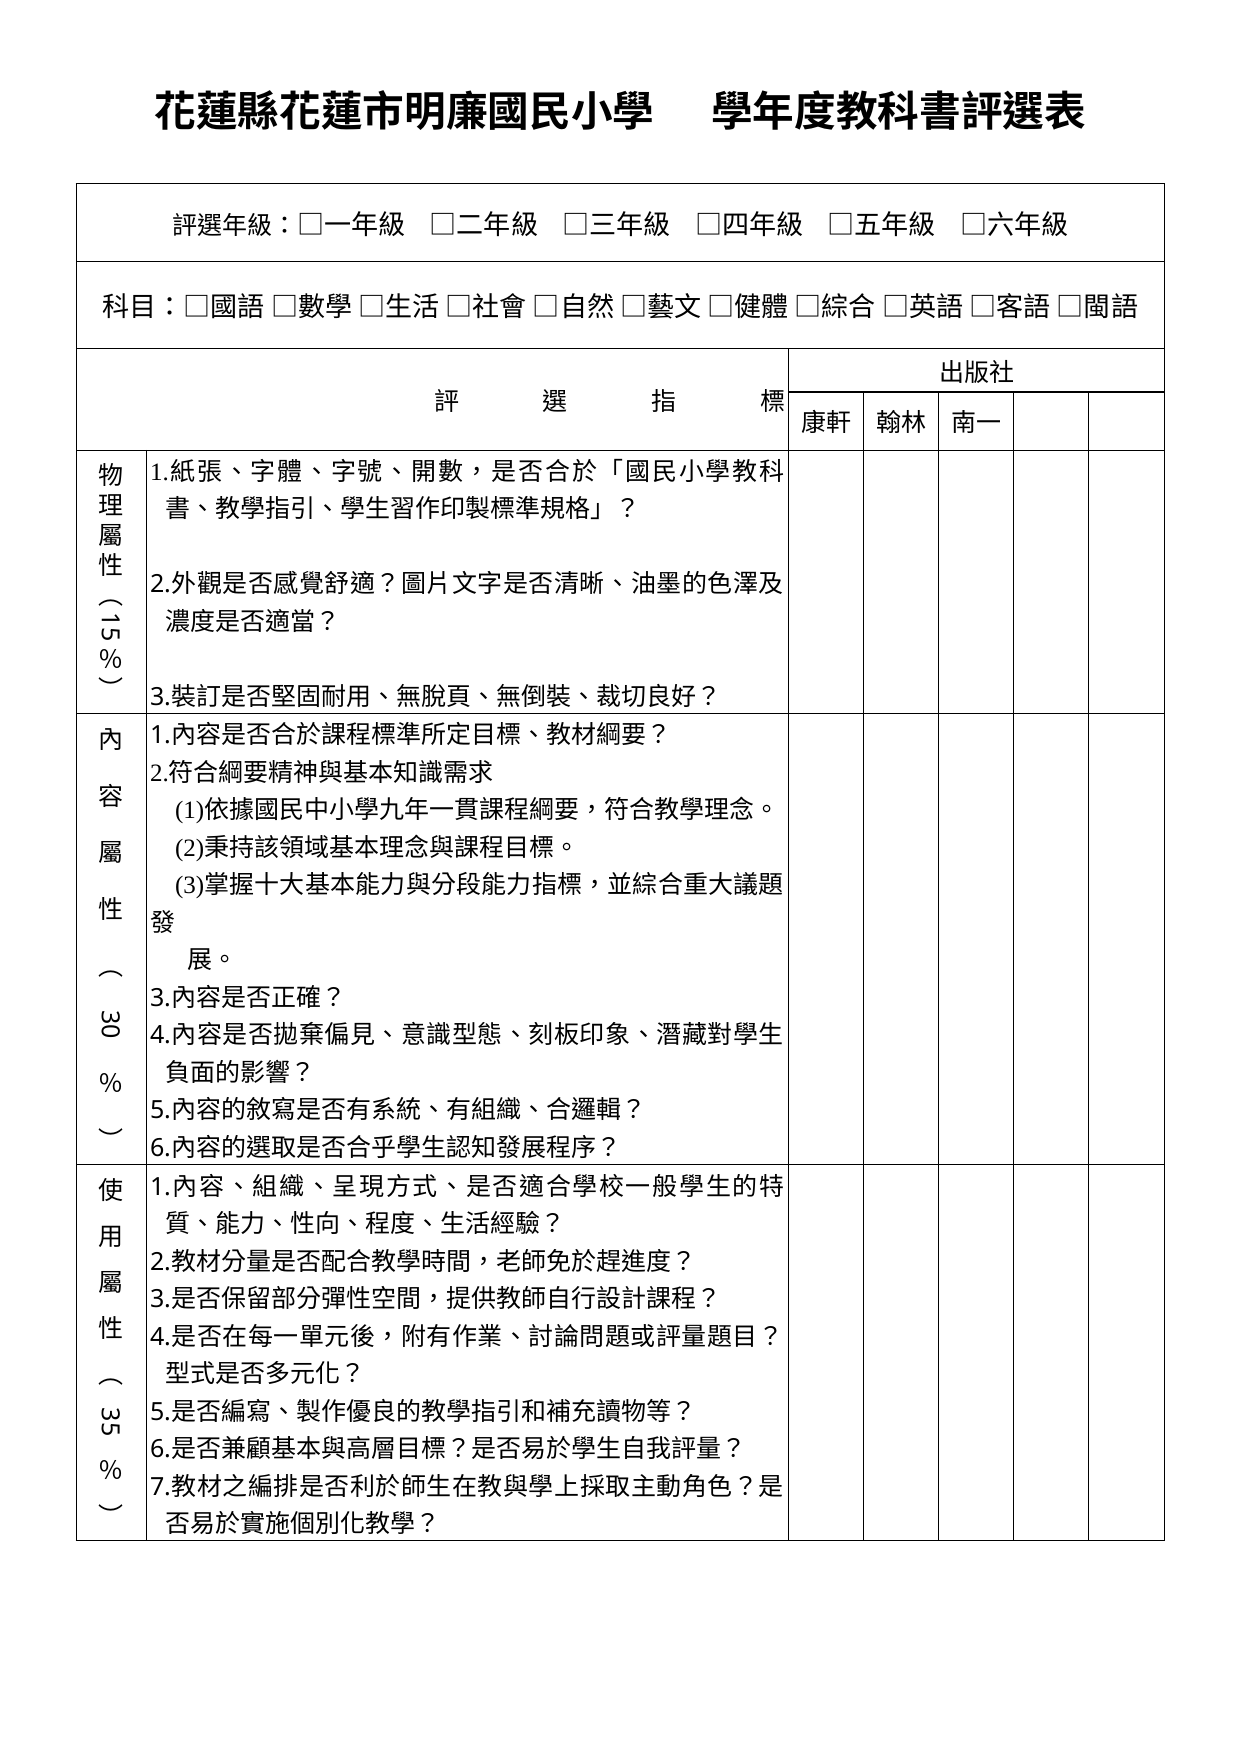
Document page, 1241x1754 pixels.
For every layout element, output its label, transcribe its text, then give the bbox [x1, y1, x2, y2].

table_cell 1.紙張、字體、字號、開數，是否合於「國民小學教科書、教學指引、學生習作印製標準規格」？ 2.外觀是否感覺舒適？圖片文字是否清晰、油墨的色澤及濃度是否適當？ 3.裝訂是否堅固耐用、無脫頁、無倒裝、裁切良好？ [147, 451, 788, 713]
table_cell 1.內容、組織、呈現方式、是否適合學校一般學生的特質、能力、性向、程度、生活經驗？ 2.教材分量是否配合教學時間，老師免於趕進度？ 3.是否保留部分彈性空間，提供教師自行設計課程？ 4.是否在每一單元後，附有作業、討論問題或評量題目？型式是否多元化？ 5.是否編寫、製作優良的教學指引和補充讀物等？ 6.是否兼顧基本與高層目標？是否易於學生自我評量？ 7.教材之編排是否利於師生在教與學上採取主動角色？是否易於實施個別化教學？ [147, 1165, 788, 1540]
table_cell 1.內容是否合於課程標準所定目標、教材綱要？ 2.符合綱要精神與基本知識需求 (1)依據國民中小學九年一貫課程綱要，符合教學理念。 (2)秉持該領域基本理念與課程目標。 (3)掌握十大基本能力與分段能力指標，並綜合重大議題發 展。 3.內容是否正確？ 4.內容是否拋棄偏見、意識型態、刻板印象、潛藏對學生負面的影響？ 5.內容的敘寫是否有系統、有組織、合邏輯？ 6.內容的選取是否合乎學生認知發展程序？ [147, 714, 788, 1164]
table_cell [864, 1165, 938, 1540]
table_cell [789, 714, 863, 1164]
table_cell 出版社 [789, 349, 1164, 391]
table_header 評選年級：□一年級 □二年級 □三年級 □四年級 □五年級 □六年級 [77, 184, 1164, 261]
table_cell 南一 [939, 393, 1013, 450]
table_cell 康軒 [789, 393, 863, 450]
table_cell [1089, 451, 1164, 713]
table_cell [939, 714, 1013, 1164]
table_cell [1089, 714, 1164, 1164]
table_cell 物理屬性（15％） [77, 451, 146, 713]
table_cell 評選指標 [77, 349, 788, 450]
table_cell 內容屬性（30％） [77, 714, 146, 1164]
text 花蓮縣花蓮市明廉國民小學 學年度教科書評選表 [59, 71, 1181, 146]
table_cell 科目：□國語 □數學 □生活 □社會 □自然 □藝文 □健體 □綜合 □英語 □客語 □閩語 [77, 262, 1164, 348]
table_cell [1089, 393, 1164, 450]
table_cell [864, 714, 938, 1164]
table_cell [1014, 393, 1088, 450]
table_cell [789, 1165, 863, 1540]
table_cell 翰林 [864, 393, 938, 450]
table_cell [1014, 714, 1088, 1164]
table_cell [789, 451, 863, 713]
table_cell [864, 451, 938, 713]
table_cell 使用屬性（35％） [77, 1165, 146, 1540]
table_cell [939, 451, 1013, 713]
table_cell [1014, 1165, 1088, 1540]
table_cell [1014, 451, 1088, 713]
table_cell [939, 1165, 1013, 1540]
table_cell [1089, 1165, 1164, 1540]
